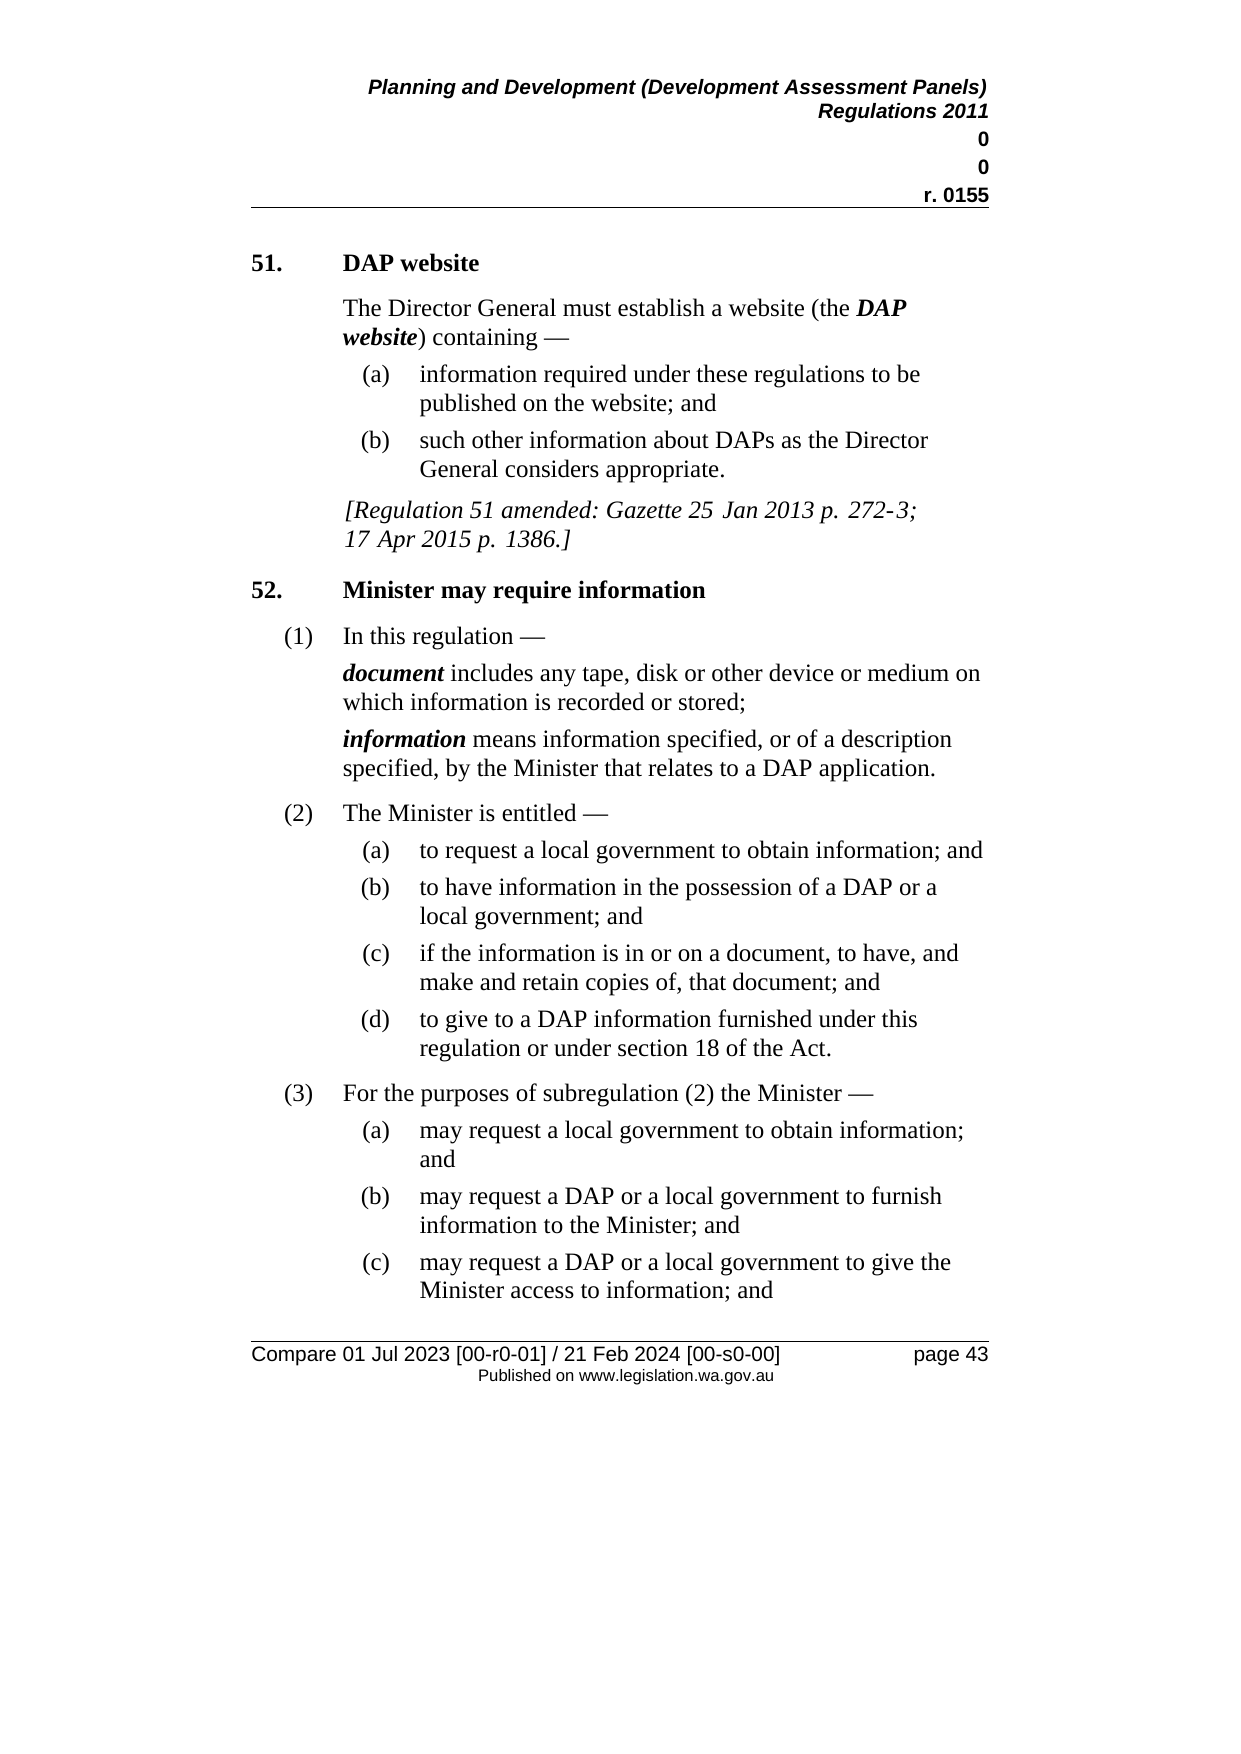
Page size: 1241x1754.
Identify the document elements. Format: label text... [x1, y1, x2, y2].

text The Director General must establish a website (the DAP website) containing — [251, 293, 989, 351]
text (b) to have information in the possession of a DAP or a local government; and [251, 872, 989, 930]
text information means information specified, or of a description specified, by the Minister that relates to a DAP application. [251, 724, 989, 781]
text document includes any tape, disk or other device or medium on which information is recorded or stored; [251, 658, 989, 716]
text (c) if the information is in or on a document, to have, and make and retain copies of, that document; and [251, 938, 989, 996]
text (a) information required under these regulations to be published on the website; and [251, 359, 989, 417]
subtitle 51. DAP website [251, 248, 989, 277]
subtitle 52. Minister may require information [251, 576, 989, 604]
text (d) to give to a DAP information furnished under this regulation or under section 18 of the Act. [251, 1004, 989, 1061]
text (c) may request a DAP or a local government to give the Minister access to information; and [251, 1247, 989, 1304]
text (1) In this regulation — [251, 621, 989, 650]
text [Regulation 51 amended: Gazette 25 Jan 2013 p. 272-3; 17 Apr 2015 p. 1386.] [251, 495, 989, 553]
text (b) such other information about DAPs as the Director General considers appropriate. [251, 425, 989, 483]
text (a) may request a local government to obtain information; and [251, 1115, 989, 1173]
text (a) to request a local government to obtain information; and [251, 835, 989, 864]
text (3) For the purposes of subregulation (2) the Minister — [251, 1078, 989, 1107]
text (2) The Minister is entitled — [251, 798, 989, 827]
text (b) may request a DAP or a local government to furnish information to the Minister; and [251, 1181, 989, 1238]
